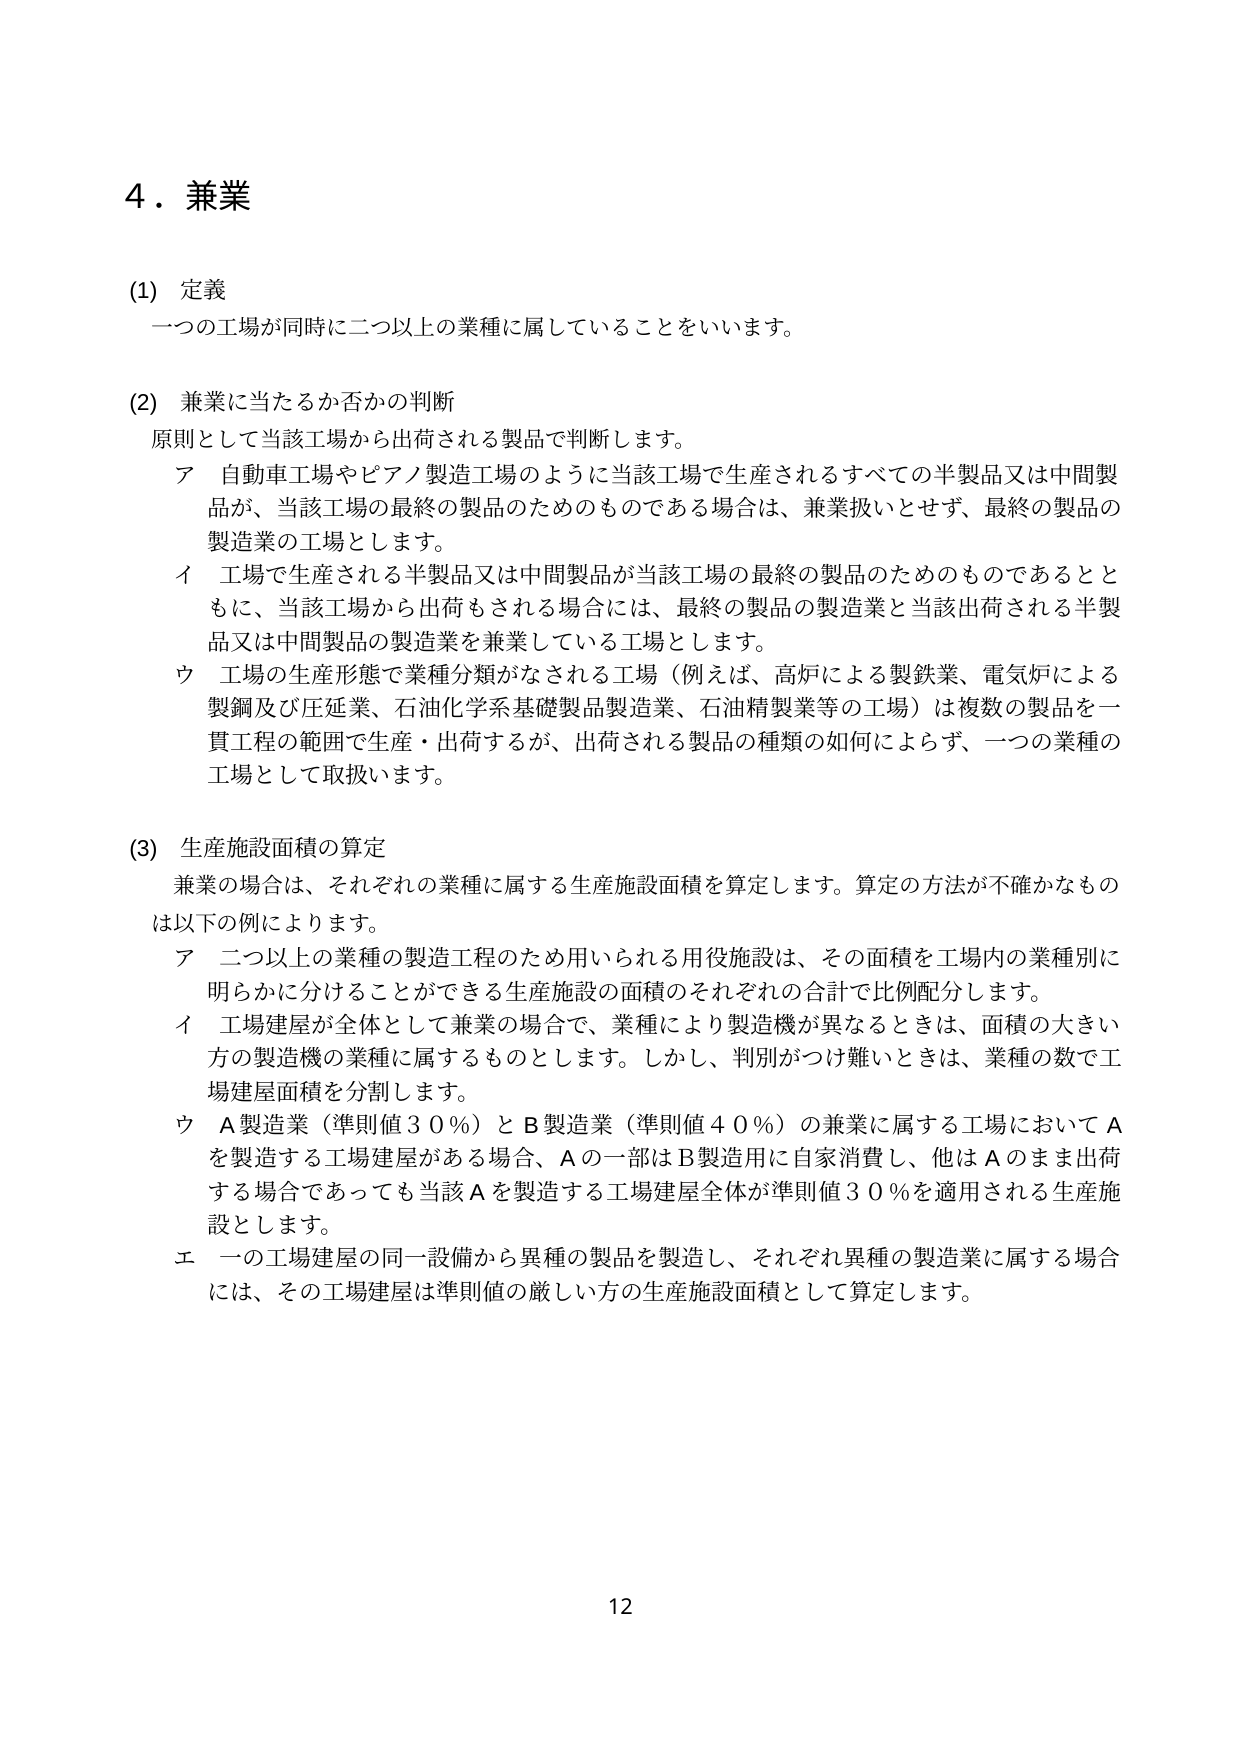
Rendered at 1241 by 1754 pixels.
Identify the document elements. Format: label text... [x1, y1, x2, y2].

text 兼業の場合は、それぞれの業種に属する生産施設面積を算定します。算定の方法が不確かなものは以下の例によります。 [151, 865, 1122, 940]
subtitle イ 工場で生産される半製品又は中間製品が当該工場の最終の製品のためのものであるとともに、当該工場から出荷もされる場合には、最終の製品の製造業と当該出荷される半製品又は中間製品の製造業を兼業している工場とします。 [173, 557, 1122, 657]
subtitle イ 工場建屋が全体として兼業の場合で、業種により製造機が異なるときは、面積の大きい方の製造機の業種に属するものとします。しかし、判別がつけ難いときは、業種の数で工場建屋面積を分割します。 [173, 1007, 1122, 1107]
text 一つの工場が同時に二つ以上の業種に属していることをいいます。 [151, 307, 1122, 344]
subtitle ア 二つ以上の業種の製造工程のため用いられる用役施設は、その面積を工場内の業種別に明らかに分けることができる生産施設の面積のそれぞれの合計で比例配分します。 [173, 940, 1122, 1007]
subtitle (3) 生産施設面積の算定 [129, 828, 1122, 865]
subtitle ウ A製造業（準則値３０％）とB製造業（準則値４０％）の兼業に属する工場においてAを製造する工場建屋がある場合、Aの一部はＢ製造用に自家消費し、他はAのまま出荷する場合であっても当該Aを製造する工場建屋全体が準則値３０％を適用される生産施設とします。 [173, 1107, 1122, 1240]
subtitle (1) 定義 [129, 269, 1122, 307]
subtitle ウ 工場の生産形態で業種分類がなされる工場（例えば、高炉による製鉄業、電気炉による製鋼及び圧延業、石油化学系基礎製品製造業、石油精製業等の工場）は複数の製品を一貫工程の範囲で生産・出荷するが、出荷される製品の種類の如何によらず、一つの業種の工場として取扱います。 [173, 657, 1122, 790]
subtitle ア 自動車工場やピアノ製造工場のように当該工場で生産されるすべての半製品又は中間製品が、当該工場の最終の製品のためのものである場合は、兼業扱いとせず、最終の製品の製造業の工場とします。 [173, 457, 1122, 557]
text ４．兼業 [118, 157, 1122, 232]
text 原則として当該工場から出荷される製品で判断します。 [151, 419, 1122, 457]
subtitle エ 一の工場建屋の同一設備から異種の製品を製造し、それぞれ異種の製造業に属する場合には、その工場建屋は準則値の厳しい方の生産施設面積として算定します。 [173, 1240, 1122, 1307]
subtitle (2) 兼業に当たるか否かの判断 [129, 382, 1122, 419]
